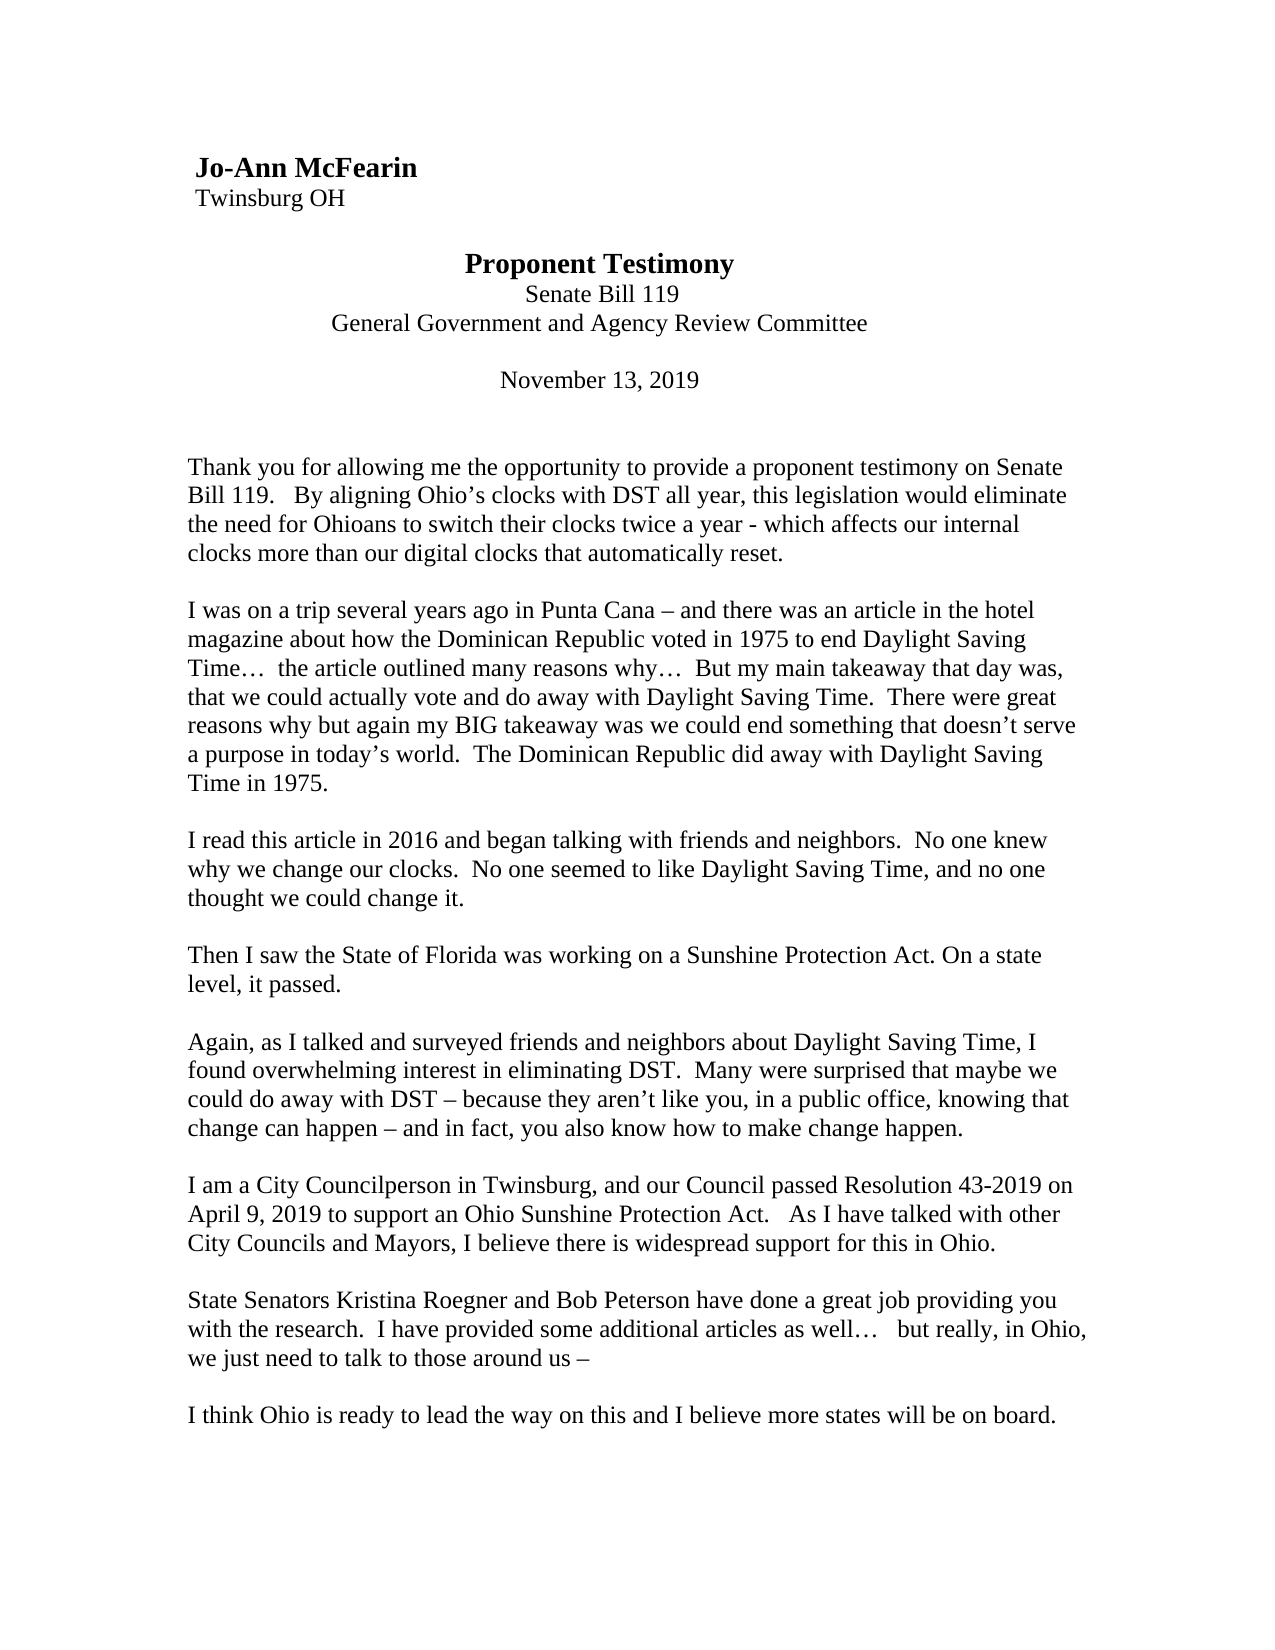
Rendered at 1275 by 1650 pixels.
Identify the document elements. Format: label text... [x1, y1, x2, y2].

text General Government and Agency Review Committee [187, 308, 1087, 337]
text Again, as I talked and surveyed friends and neighbors about Daylight Saving Time, I found overwhelming interest in eliminating DST. Many were surprised that maybe we could do away with DST – because they aren’t like you, in a public office, knowing that change can happen – and in fact, you also know how to make change happen. [187, 1027, 1087, 1142]
text Twinsburg OH [187, 183, 1087, 212]
text I was on a trip several years ago in Punta Cana – and there was an article in the hotel magazine about how the Dominican Republic voted in 1975 to end Daylight Saving Time… the article outlined many reasons why… But my main takeaway that day was, that we could actually vote and do away with Daylight Saving Time. There were great reasons why but again my BIG takeaway was we could end something that doesn’t serve a purpose in today’s world. The Dominican Republic did away with Daylight Saving Time in 1975. [187, 596, 1087, 797]
text Senate Bill 119 [187, 279, 1087, 308]
text I am a City Councilperson in Twinsburg, and our Council passed Resolution 43-2019 on April 9, 2019 to support an Ohio Sunshine Protection Act. As I have talked with other City Councils and Mayors, I believe there is widespread support for this in Ohio. [187, 1171, 1087, 1257]
text Thank you for allowing me the opportunity to provide a proponent testimony on Senate Bill 119. By aligning Ohio’s clocks with DST all year, this legislation would eliminate the need for Ohioans to switch their clocks twice a year - which affects our internal clocks more than our digital clocks that automatically reset. [187, 452, 1087, 567]
text State Senators Kristina Roegner and Bob Peterson have done a great job providing you with the research. I have provided some additional articles as well… but really, in Ohio, we just need to talk to those around us – [187, 1286, 1087, 1372]
text Then I saw the State of Florida was working on a Sunshine Protection Act. On a state level, it passed. [187, 941, 1087, 998]
text Jo-Ann McFearin [187, 150, 1087, 183]
text I think Ohio is ready to lead the way on this and I believe more states will be on board. [187, 1401, 1087, 1429]
text November 13, 2019 [187, 366, 1087, 394]
text Proponent Testimony [187, 246, 1087, 279]
text I read this article in 2016 and began talking with friends and neighbors. No one knew why we change our clocks. No one seemed to like Daylight Saving Time, and no one thought we could change it. [187, 826, 1087, 912]
